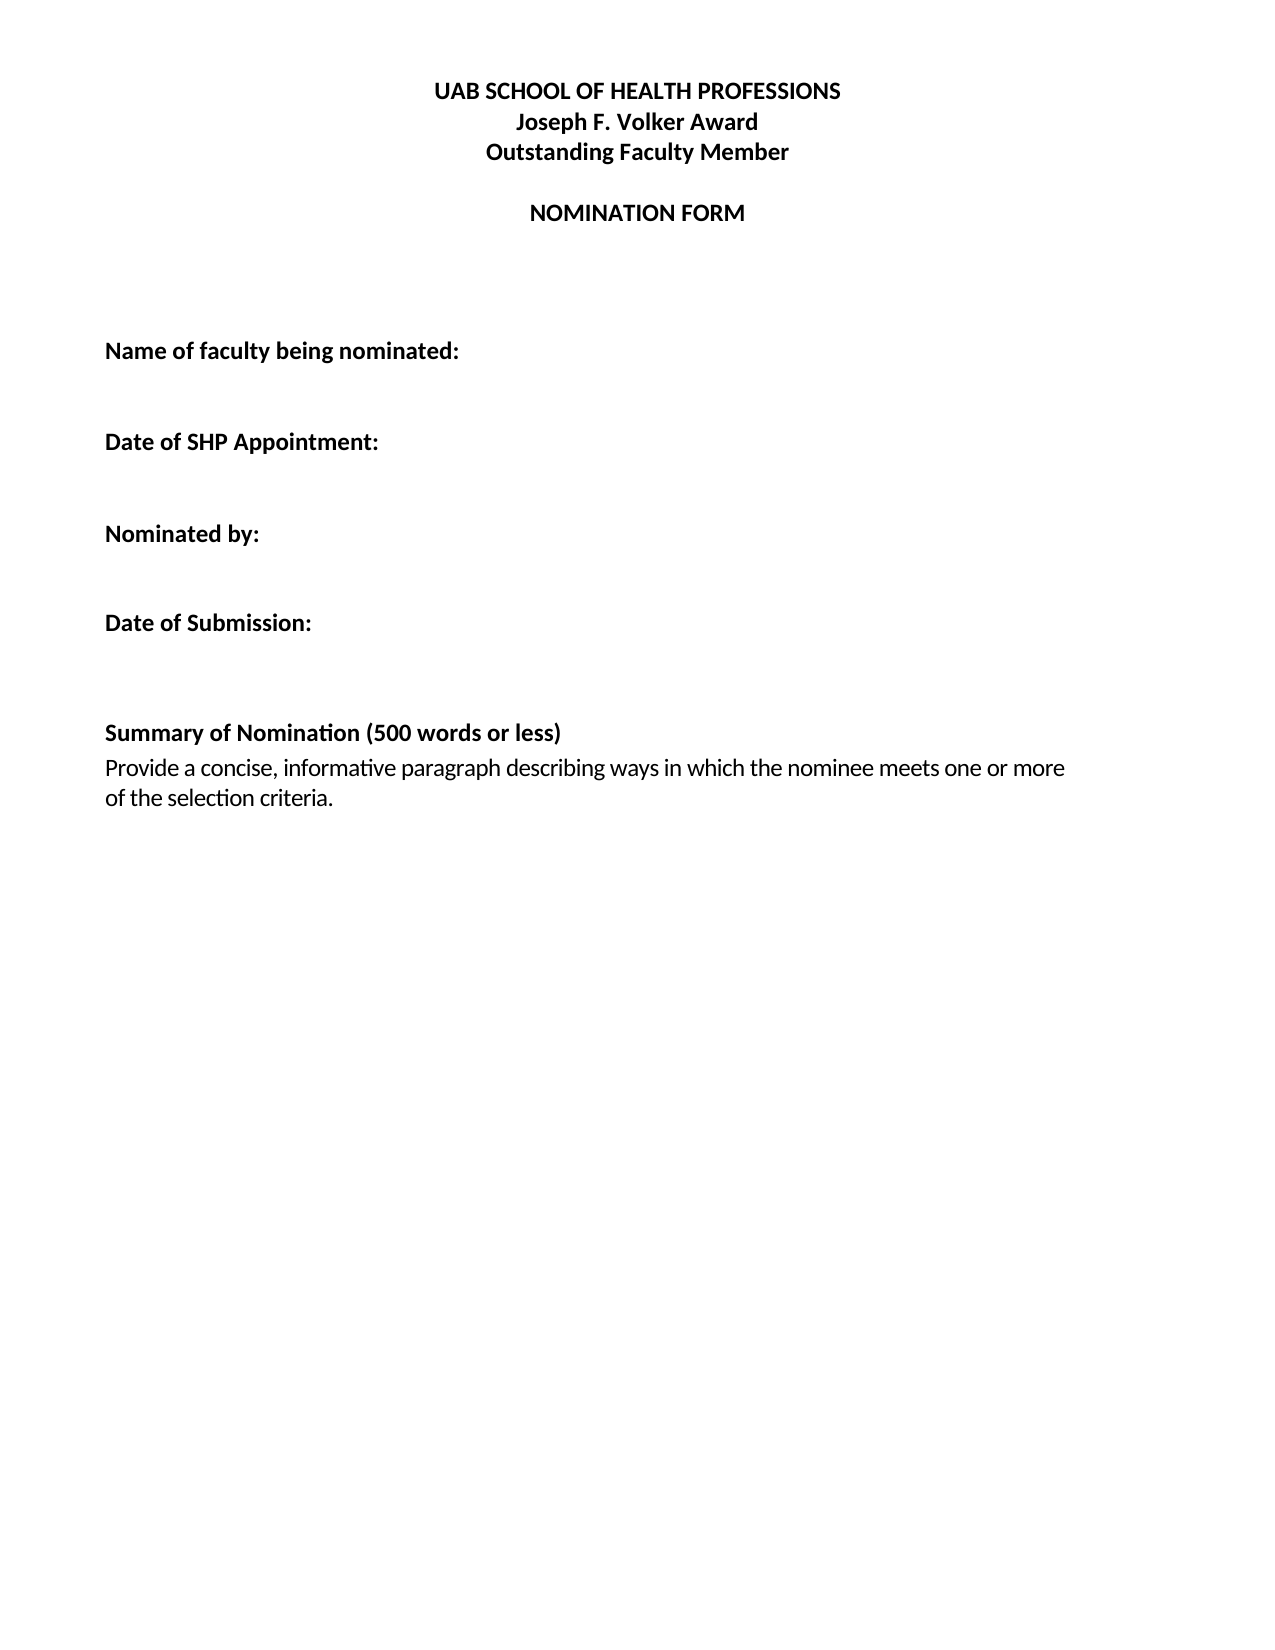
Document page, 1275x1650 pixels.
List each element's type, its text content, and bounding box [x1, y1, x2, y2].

text Nominated by: [105, 518, 1170, 548]
text Summary of Nomination (500 words or less) [105, 717, 1170, 747]
text Date of SHP Appointment: [105, 426, 1170, 457]
text Provide a concise, informative paragraph describing ways in which the nominee meets one or more of the selection criteria. [105, 752, 1083, 813]
text Name of faculty being nominated: [105, 335, 1170, 365]
text Date of Submission: [105, 607, 1170, 638]
text UAB SCHOOL OF HEALTH PROFESSIONS [105, 76, 1170, 106]
text Joseph F. Volker Award [105, 106, 1170, 137]
text NOMINATION FORM [105, 198, 1170, 228]
text Outstanding Faculty Member [105, 137, 1170, 167]
